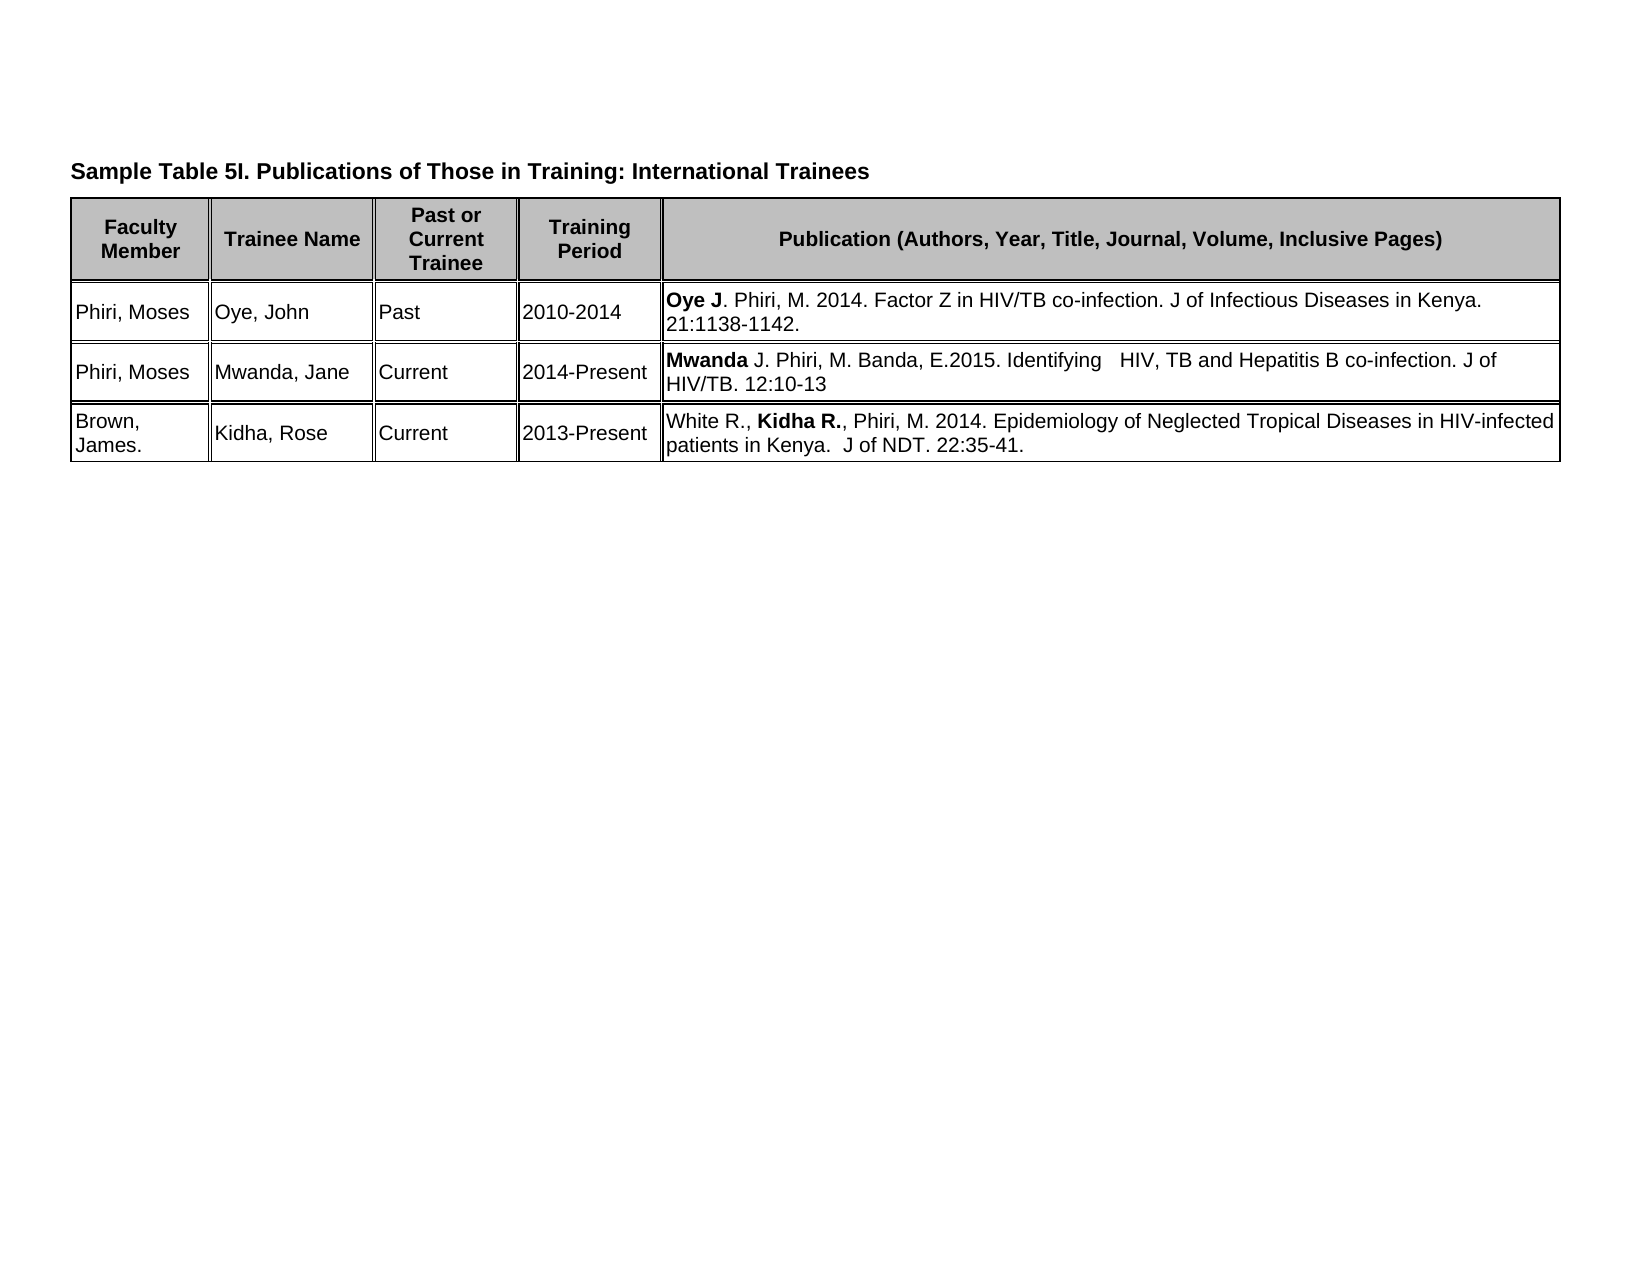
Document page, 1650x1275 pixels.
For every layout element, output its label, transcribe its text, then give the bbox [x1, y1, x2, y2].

table_cell Mwanda, Jane [212, 344, 372, 400]
table_header Trainee Name [212, 199, 372, 279]
table_cell 2010-2014 [520, 283, 660, 339]
table_cell Oye J. Phiri, M. 2014. Factor Z in HIV/TB co-infection. J of Infectious Diseases in Kenya. 21:1138-1142. [664, 283, 1559, 339]
table_cell Current [376, 405, 516, 461]
table_header Past or Current Trainee [376, 199, 516, 279]
table_header Faculty Member [72, 199, 208, 279]
table_header Training Period [520, 199, 660, 279]
table_cell Mwanda J. Phiri, M. Banda, E.2015. Identifying HIV, TB and Hepatitis B co-infection. J of HIV/TB. 12:10-13 [664, 344, 1559, 400]
table_cell Oye, John [212, 283, 372, 339]
table_cell 2013-Present [520, 405, 660, 461]
table_cell Phiri, Moses [72, 283, 208, 339]
table_cell White R., Kidha R., Phiri, M. 2014. Epidemiology of Neglected Tropical Diseases in HIV-infected patients in Kenya. J of NDT. 22:35-41. [664, 405, 1559, 461]
table_cell Current [376, 344, 516, 400]
subtitle Sample Table 5I. Publications of Those in Training: International Trainees [70, 158, 1598, 185]
table_cell 2014-Present [520, 344, 660, 400]
table_cell Brown, James. [72, 405, 208, 461]
table_header Publication (Authors, Year, Title, Journal, Volume, Inclusive Pages) [664, 199, 1559, 279]
table_cell Past [376, 283, 516, 339]
table_cell Phiri, Moses [72, 344, 208, 400]
table_cell Kidha, Rose [212, 405, 372, 461]
